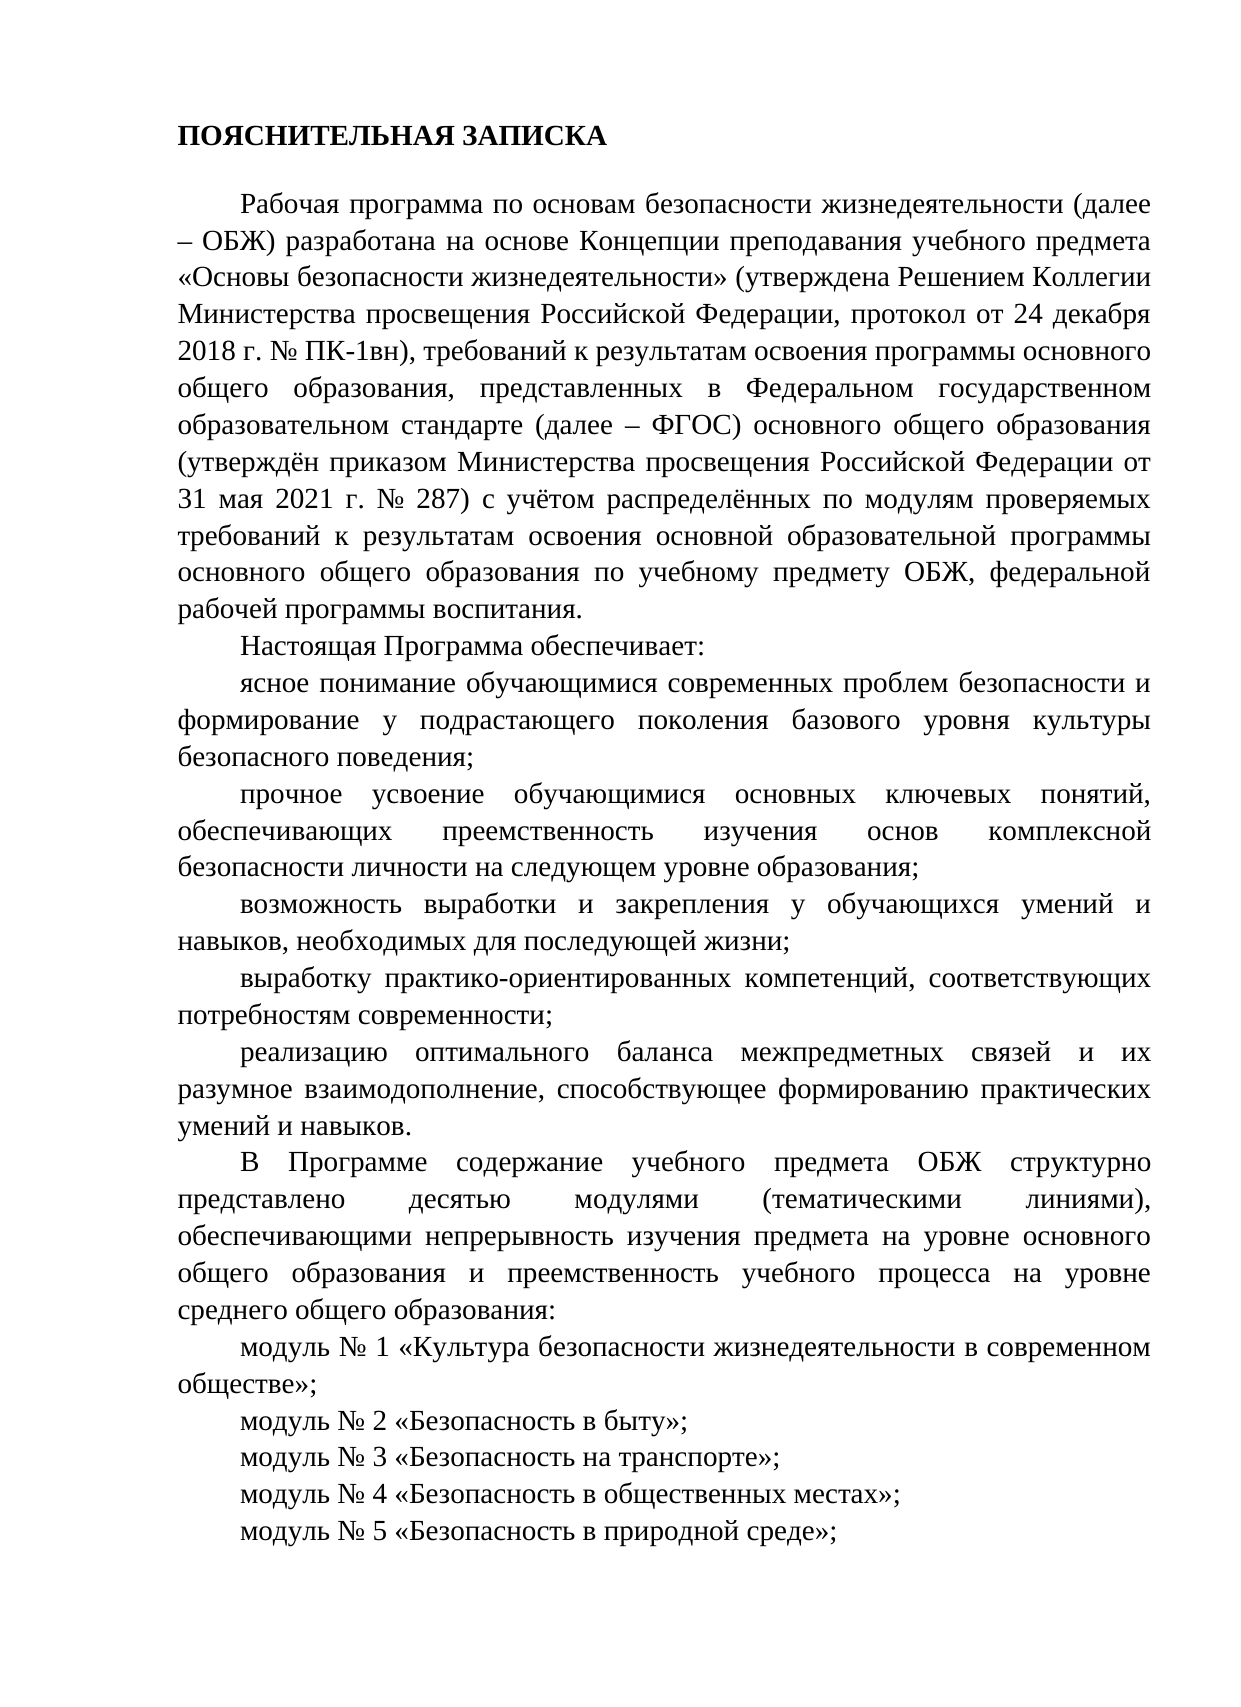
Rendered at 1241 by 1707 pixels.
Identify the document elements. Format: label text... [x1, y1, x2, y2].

text ПОЯСНИТЕЛЬНАЯ ЗАПИСКА [177, 118, 1152, 152]
text модуль № 2 «Безопасность в быту»; [177, 1403, 1152, 1436]
text прочное усвоение обучающимися основных ключевых понятий, обеспечивающих преемственность изучения основ комплексной безопасности личности на следующем уровне образования; [177, 776, 1152, 883]
text выработку практико-ориентированных компетенций, соответствующих потребностям современности; [177, 960, 1152, 1031]
text модуль № 5 «Безопасность в природной среде»; [177, 1513, 1152, 1547]
text ясное понимание обучающимися современных проблем безопасности и формирование у подрастающего поколения базового уровня культуры безопасного поведения; [177, 665, 1152, 772]
text модуль № 1 «Культура безопасности жизнедеятельности в современном обществе»; [177, 1329, 1152, 1399]
text В Программе содержание учебного предмета ОБЖ структурно представлено десятью модулями (тематическими линиями), обеспечивающими непрерывность изучения предмета на уровне основного общего образования и преемственность учебного процесса на уровне среднего общего образования: [177, 1144, 1152, 1326]
text возможность выработки и закрепления у обучающихся умений и навыков, необходимых для последующей жизни; [177, 886, 1152, 957]
text Рабочая программа по основам безопасности жизнедеятельности (далее – ОБЖ) разработана на основе Концепции преподавания учебного предмета «Основы безопасности жизнедеятельности» (утверждена Решением Коллегии Министерства просвещения Российской Федерации, протокол от 24 декабря 2018 г. № ПК-1вн), требований к результатам освоения программы основного общего образования, представленных в Федеральном государственном образовательном стандарте (далее – ФГОС) основного общего образования (утверждён приказом Министерства просвещения Российской Федерации от 31 мая 2021 г. № 287) с учётом распределённых по модулям проверяемых требований к результатам освоения основной образовательной программы основного общего образования по учебному предмету ОБЖ, федеральной рабочей программы воспитания. [177, 186, 1152, 625]
text модуль № 3 «Безопасность на транспорте»; [177, 1439, 1152, 1473]
text модуль № 4 «Безопасность в общественных местах»; [177, 1476, 1152, 1510]
text реализацию оптимального баланса межпредметных связей и их разумное взаимодополнение, способствующее формированию практических умений и навыков. [177, 1034, 1152, 1141]
text Настоящая Программа обеспечивает: [177, 628, 1152, 662]
